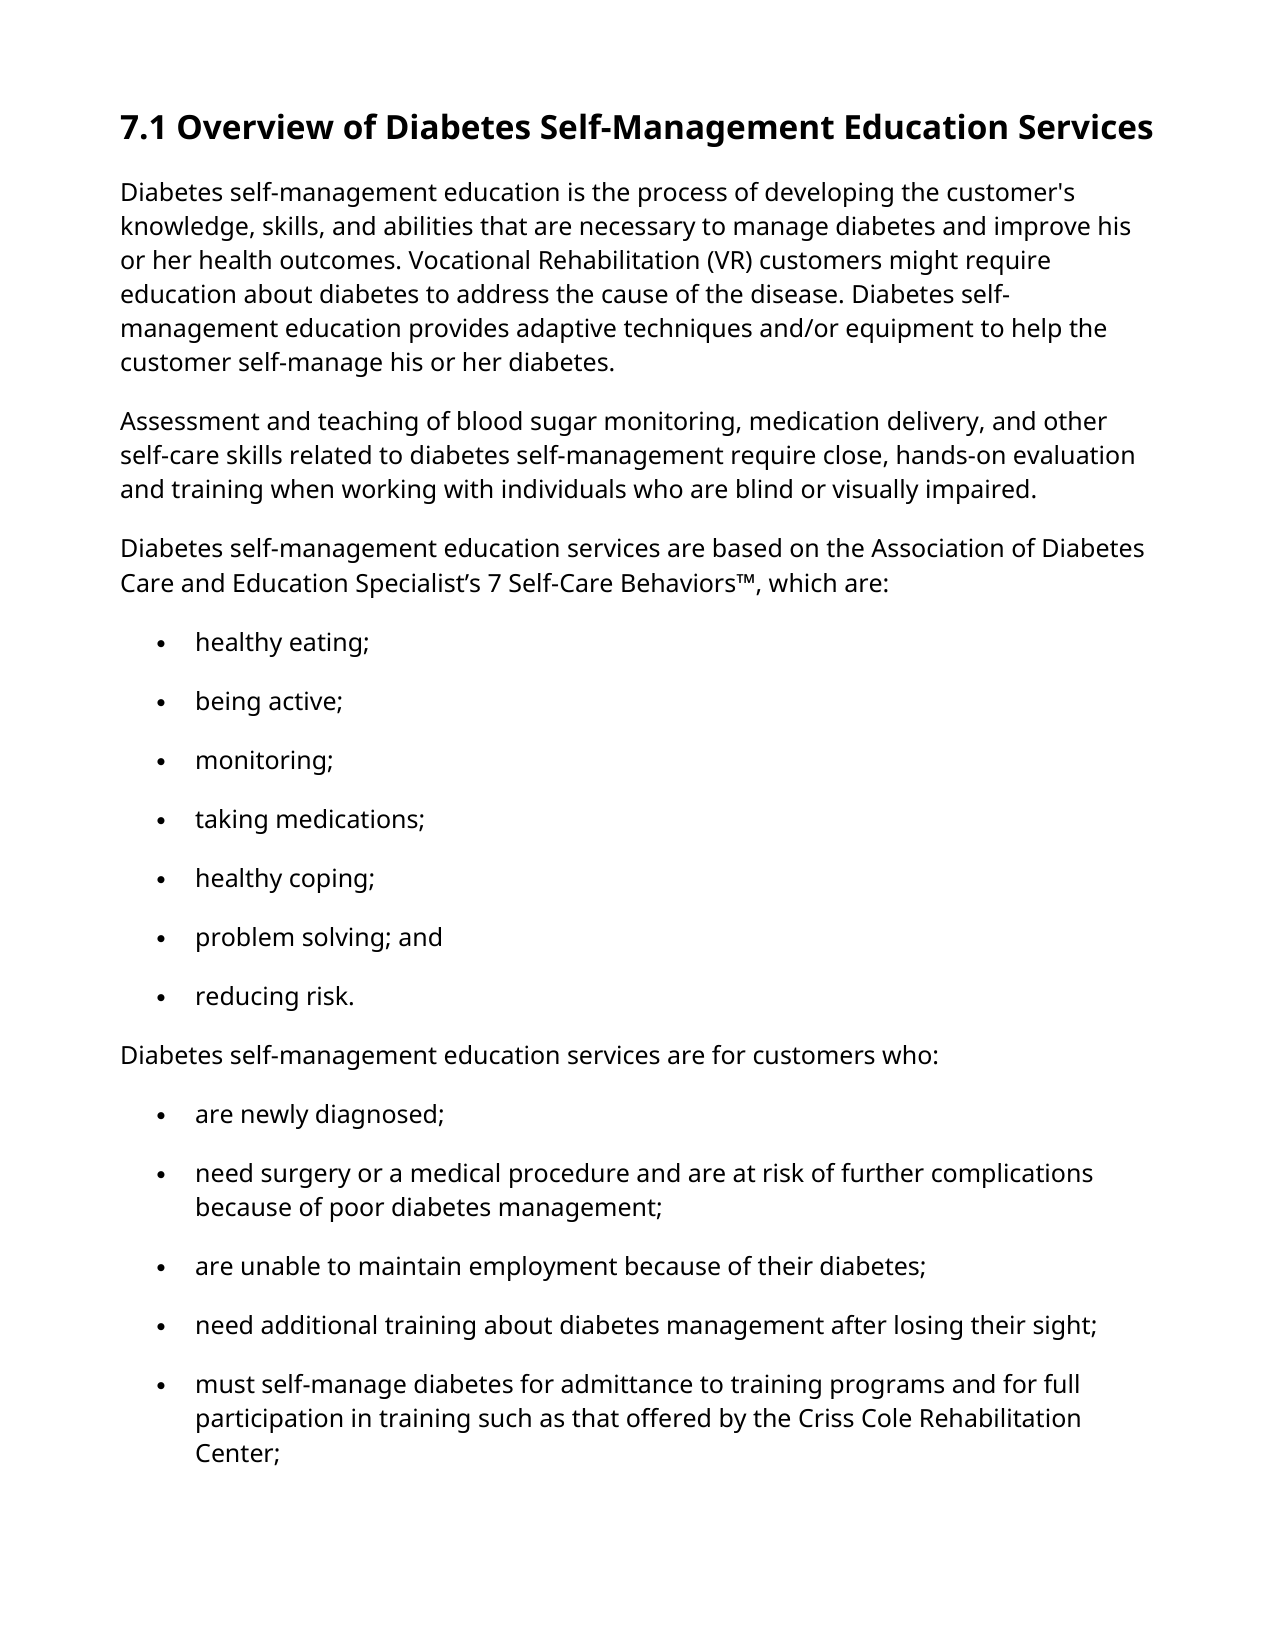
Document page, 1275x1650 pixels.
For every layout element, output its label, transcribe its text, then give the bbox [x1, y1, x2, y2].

list healthy eating; [157, 624, 1155, 658]
subtitle 7.1 Overview of Diabetes Self-Management Education Services [120, 104, 1155, 149]
text Diabetes self-management education services are based on the Association of Diabetes Care and Education Specialist’s 7 Self-Care Behaviors™, which are: [120, 531, 1155, 599]
list monitoring; [157, 742, 1155, 776]
list being active; [157, 683, 1155, 717]
list problem solving; and [157, 919, 1155, 954]
list need surgery or a medical procedure and are at risk of further complications because of poor diabetes management; [157, 1156, 1155, 1224]
list taking medications; [157, 801, 1155, 836]
text Assessment and teaching of blood sugar monitoring, medication delivery, and other self-care skills related to diabetes self-management require close, hands-on evaluation and training when working with individuals who are blind or visually impaired. [120, 404, 1155, 506]
list are newly diagnosed; [157, 1097, 1155, 1131]
list reducing risk. [157, 979, 1155, 1013]
list are unable to maintain employment because of their diabetes; [157, 1249, 1155, 1283]
list need additional training about diabetes management after losing their sight; [157, 1308, 1155, 1342]
list must self-manage diabetes for admittance to training programs and for full participation in training such as that offered by the Criss Cole Rehabilitation Center; [157, 1367, 1155, 1469]
list healthy coping; [157, 861, 1155, 894]
text Diabetes self-management education services are for customers who: [120, 1038, 1155, 1072]
text Diabetes self-management education is the process of developing the customer's knowledge, skills, and abilities that are necessary to manage diabetes and improve his or her health outcomes. Vocational Rehabilitation (VR) customers might require education about diabetes to address the cause of the disease. Diabetes self-management education provides adaptive techniques and/or equipment to help the customer self-manage his or her diabetes. [120, 174, 1155, 379]
